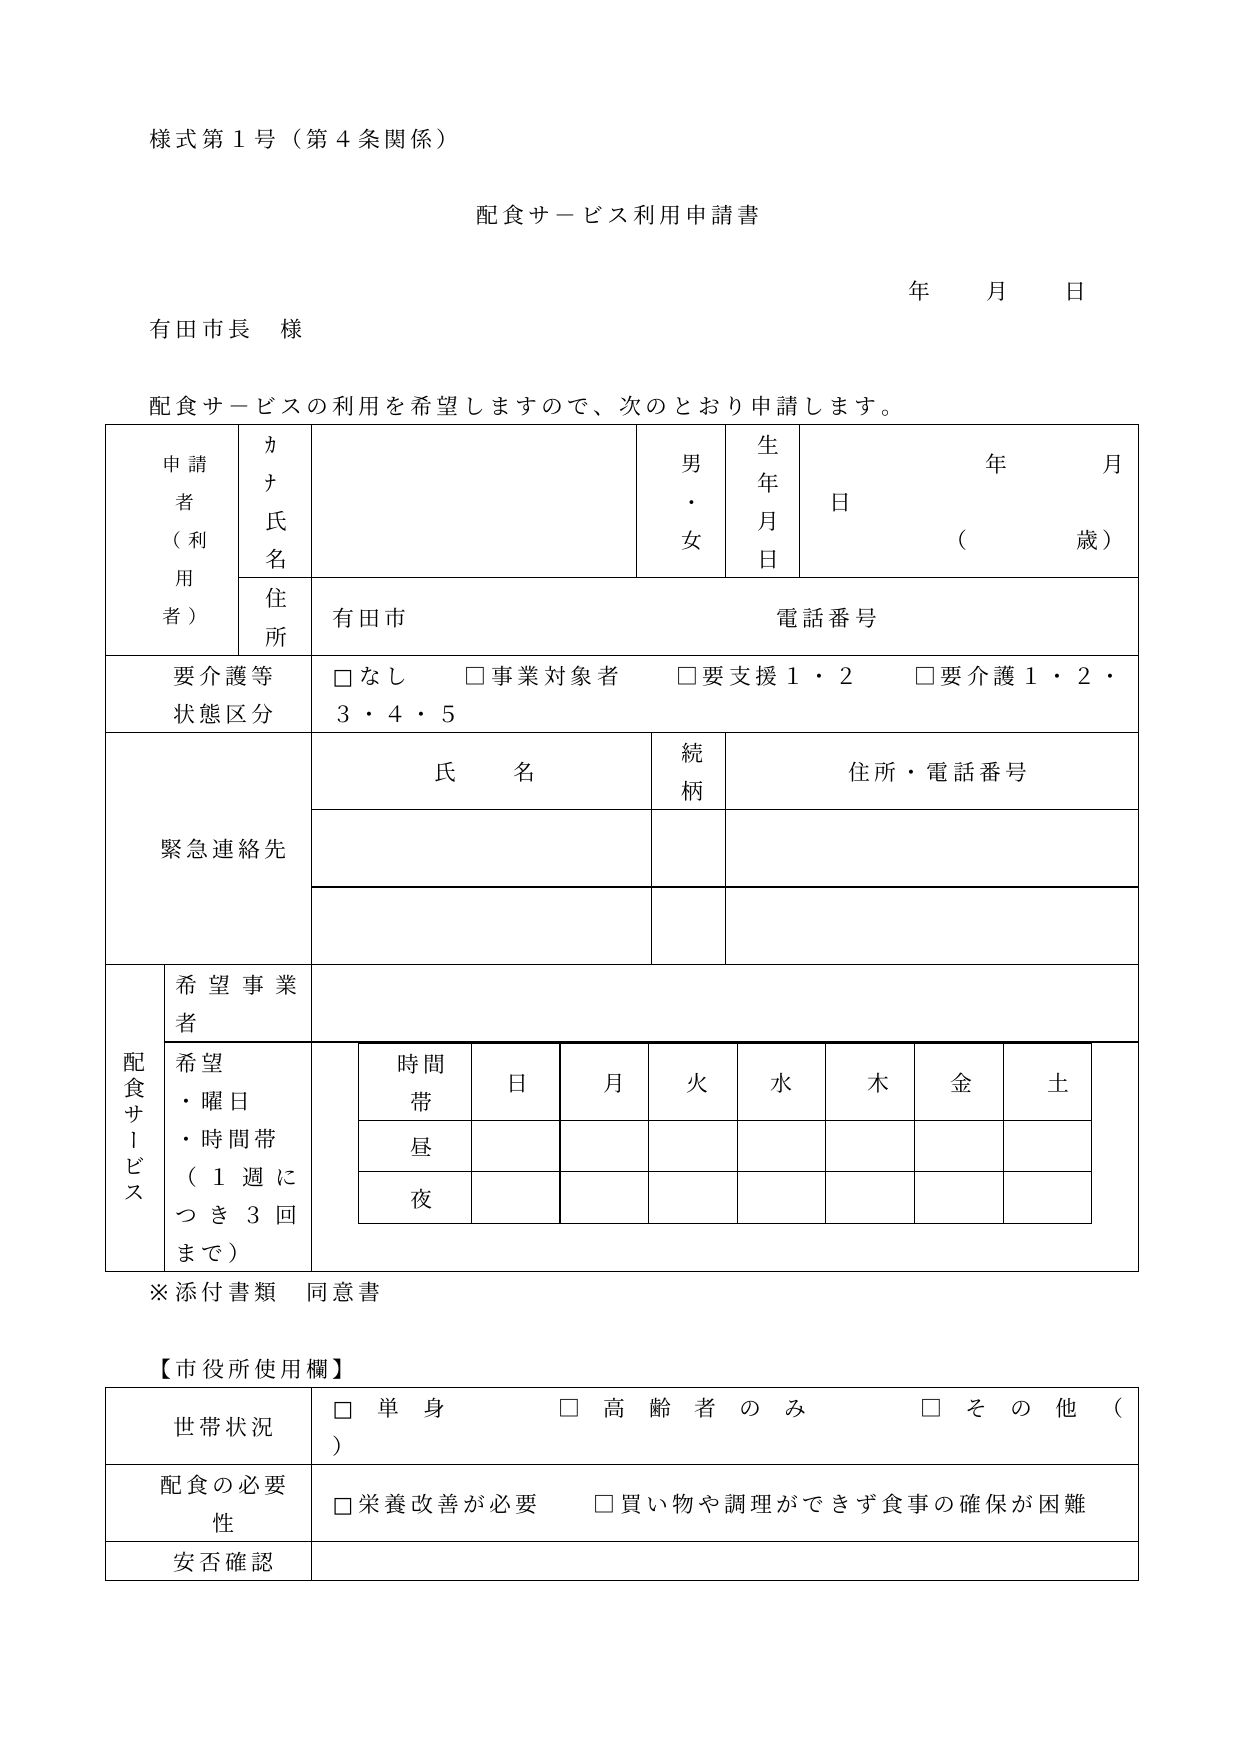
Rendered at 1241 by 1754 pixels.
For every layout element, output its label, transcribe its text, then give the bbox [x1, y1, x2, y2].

table_cell [312, 1542, 1138, 1580]
table_cell 有田市 電話番号 [312, 578, 1138, 654]
table_cell [726, 810, 1138, 886]
table_cell [312, 888, 651, 964]
table_cell [312, 965, 1138, 1041]
table_cell [726, 888, 1138, 964]
table_cell 氏 名 [312, 733, 651, 809]
text 様式第１号（第４条関係） [149, 119, 1091, 157]
table_header 世帯状況 [106, 1388, 311, 1464]
text 配食サ－ビスの利用を希望しますので、次のとおり申請します。 [149, 386, 1091, 424]
text 配食サ－ビス利用申請書 [149, 195, 1091, 233]
table_cell 安否確認 の必要性 [106, 1542, 311, 1580]
table_cell [652, 810, 725, 886]
table_cell □栄養改善が必要 □買い物や調理ができず食事の確保が困難 [312, 1465, 1138, 1541]
table_cell 緊急連絡先 [106, 733, 311, 964]
table_header ｶ ﾅ 氏名 [239, 425, 311, 577]
table_cell [652, 888, 725, 964]
table_header [312, 425, 636, 577]
text 【市役所使用欄】 [105, 1348, 1091, 1387]
table_cell 要介護等 状態区分 [106, 656, 311, 732]
table_cell 住所 [239, 578, 311, 654]
table_header 申請者 （利用者） [106, 425, 238, 654]
text ※添付書類 同意書 [149, 1272, 1091, 1310]
table_header 生年 月日 [726, 425, 799, 577]
table_cell 住所・電話番号 [726, 733, 1138, 809]
table_header □単身 □高齢者のみ □その他（ ） [312, 1388, 1138, 1464]
text 有田市長 様 [149, 309, 1091, 347]
table_header 男・女 [637, 425, 725, 577]
table_cell [312, 1043, 1138, 1271]
table_cell [312, 810, 651, 886]
table_header 年 月 日 （ 歳） [800, 425, 1138, 577]
table_cell 配食サービス [106, 965, 164, 1271]
table_cell □なし □事業対象者 □要支援１・２ □要介護１・２・３・４・５ [312, 656, 1138, 732]
table_cell 配食の必要性 [106, 1465, 311, 1541]
table_cell 希望 ・曜日 ・時間帯 （１週につき３回まで） [165, 1043, 311, 1271]
table_cell 続柄 [652, 733, 725, 809]
table_cell 希望事業者 [165, 965, 311, 1041]
text 年 月 日 [149, 271, 1091, 309]
